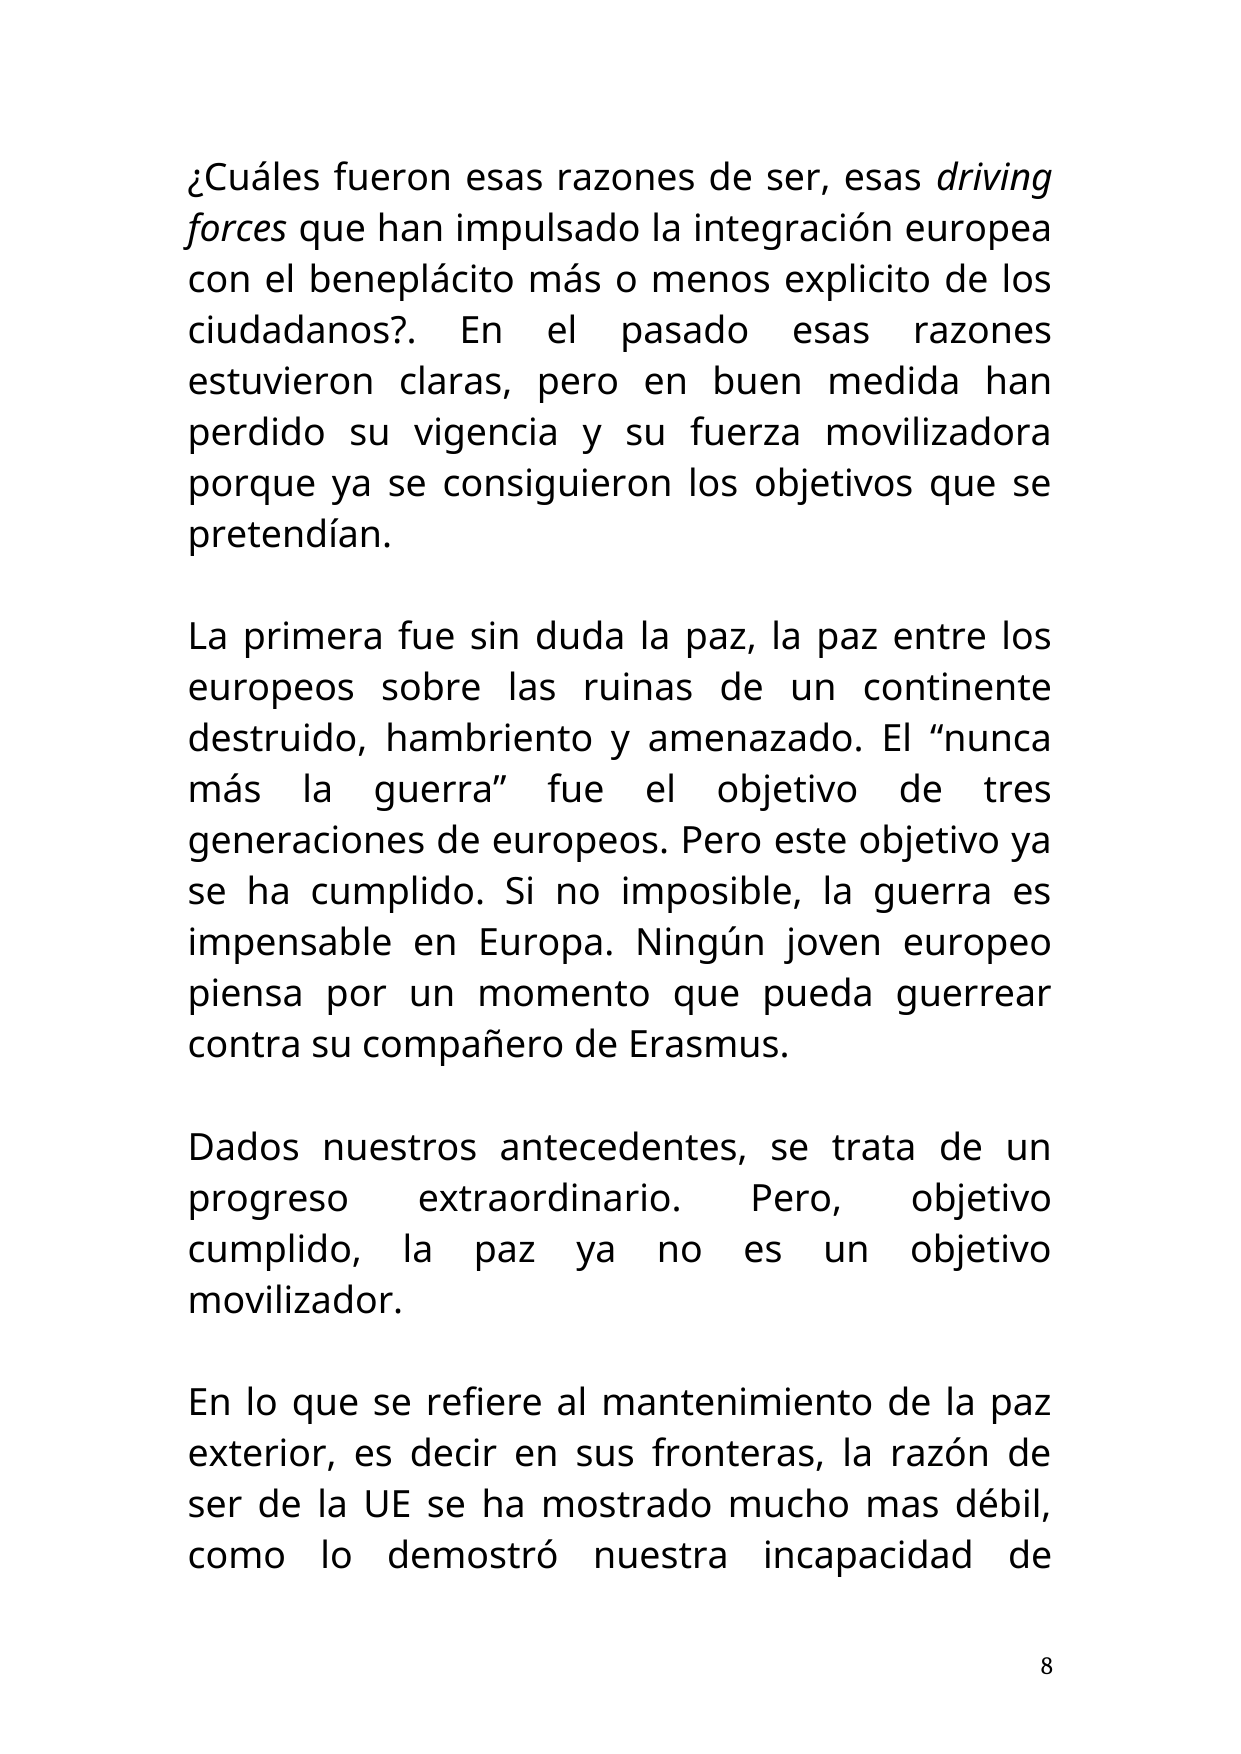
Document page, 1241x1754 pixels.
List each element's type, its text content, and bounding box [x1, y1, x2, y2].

text ¿Cuáles fueron esas razones de ser, esas driving forces que han impulsado la integración europea con el beneplácito más o menos explicito de los ciudadanos?. En el pasado esas razones estuvieron claras, pero en buen medida han perdido su vigencia y su fuerza movilizadora porque ya se consiguieron los objetivos que se pretendían. [187, 150, 1053, 558]
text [187, 1375, 1053, 1579]
text Dados nuestros antecedentes, se trata de un progreso extraordinario. Pero, objetivo cumplido, la paz ya no es un objetivo movilizador. [187, 1120, 1053, 1324]
text La primera fue sin duda la paz, la paz entre los europeos sobre las ruinas de un continente destruido, hambriento y amenazado. El “nunca más la guerra” fue el objetivo de tres generaciones de europeos. Pero este objetivo ya se ha cumplido. Si no imposible, la guerra es impensable en Europa. Ningún joven europeo piensa por un momento que pueda guerrear contra su compañero de Erasmus. [187, 609, 1053, 1069]
